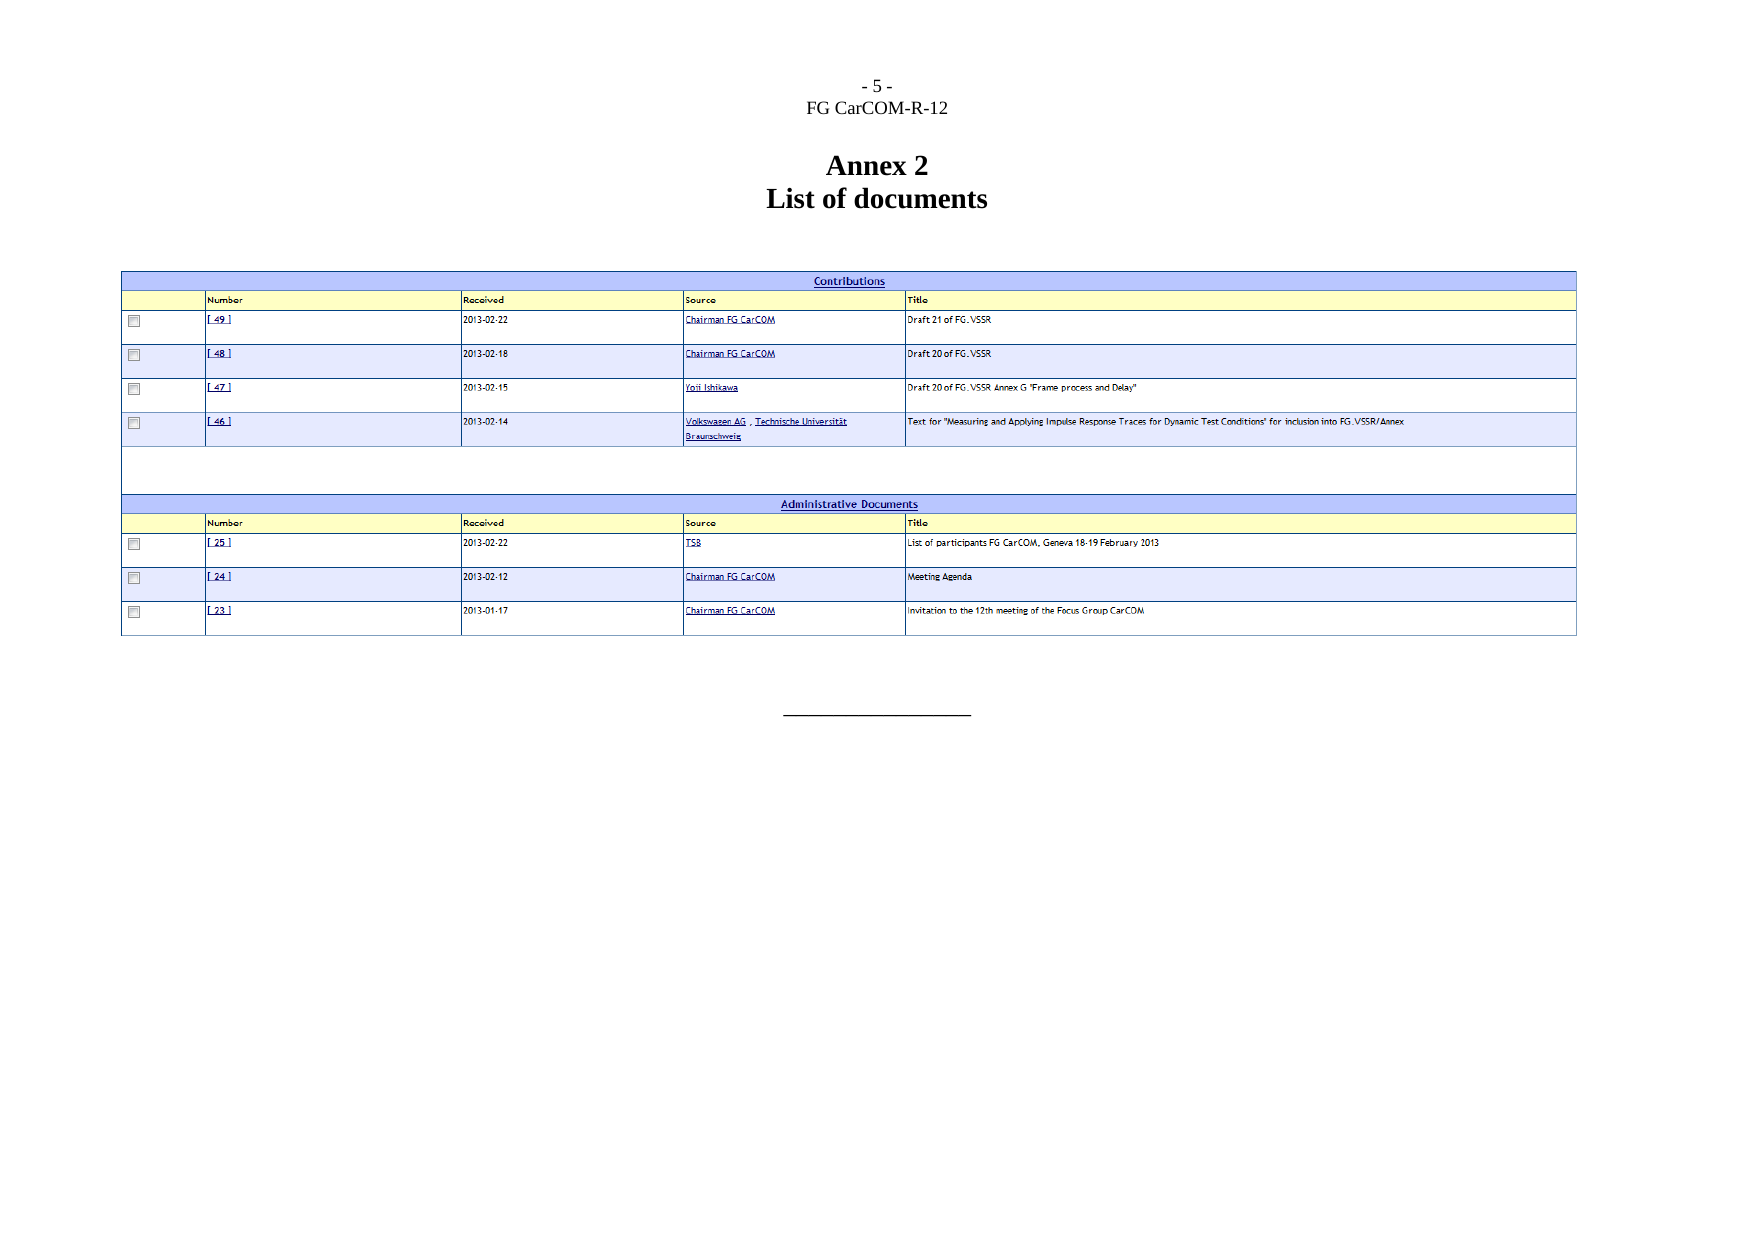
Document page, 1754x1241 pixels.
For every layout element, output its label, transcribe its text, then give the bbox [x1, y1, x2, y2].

picture [118, 268, 1577, 636]
title List of documents [118, 181, 1636, 215]
title Annex 2 [118, 148, 1636, 181]
text _______________ [118, 690, 1636, 718]
